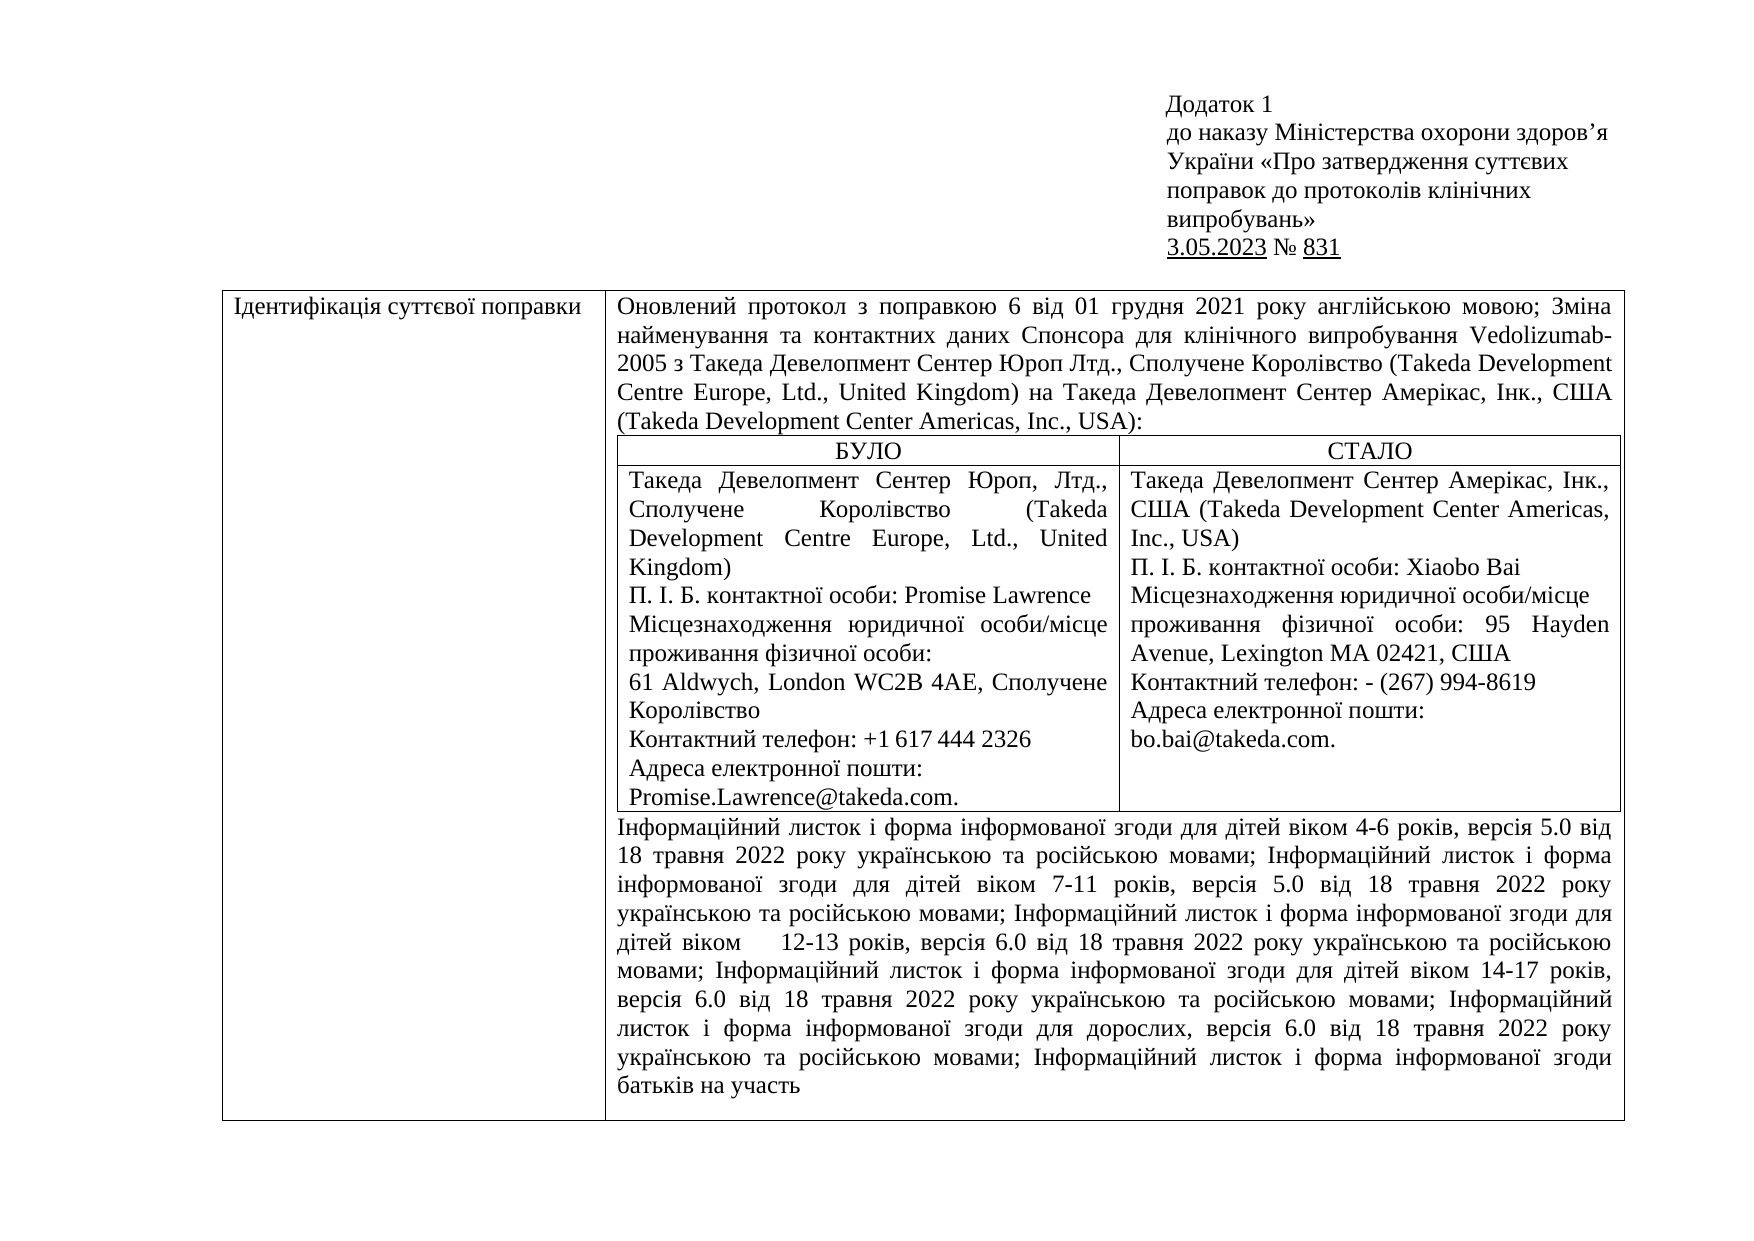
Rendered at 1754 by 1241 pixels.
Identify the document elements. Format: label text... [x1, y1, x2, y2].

text до наказу Міністерства охорони здоров’я України «Про затвердження суттєвих поправок до протоколів клінічних випробувань» [1167, 117, 1624, 232]
table_header Оновлений протокол з поправкою 6 від 01 грудня 2021 року англійською мовою; Зміна найменування та контактних даних Спонсора для клінічного випробування Vedolizumab-2005 з Такеда Девелопмент Сентер Юроп Лтд., Сполучене Королівство (Takeda Development Centre Europe, Ltd., United Kingdom) на Такеда Девелопмент Сентер Амерікас, Інк., США (Takeda Development Center Americas, Inc., USA): Інформаційний листок і форма інформованої згоди для дітей віком 4-6 років, версія 5.0 від 18 травня 2022 року українською та російською мовами; Інформаційний листок і форма інформованої згоди для дітей віком 7-11 років, версія 5.0 від 18 травня 2022 року українською та російською мовами; Інформаційний листок і форма інформованої згоди для дітей віком 12-13 років, версія 6.0 від 18 травня 2022 року українською та російською мовами; Інформаційний листок і форма інформованої згоди для дітей віком 14-17 років, версія 6.0 від 18 травня 2022 року українською та російською мовами; Інформаційний листок і форма інформованої згоди для дорослих, версія 6.0 від 18 травня 2022 року українською та російською мовами; Інформаційний листок і форма інформованої згоди батьків на участь [606, 291, 1624, 1120]
text Додаток 1 [222, 89, 1624, 117]
table_header Ідентифікація суттєвої поправки [223, 291, 605, 1120]
text 3.05.2023 № 831 [1167, 232, 1624, 261]
